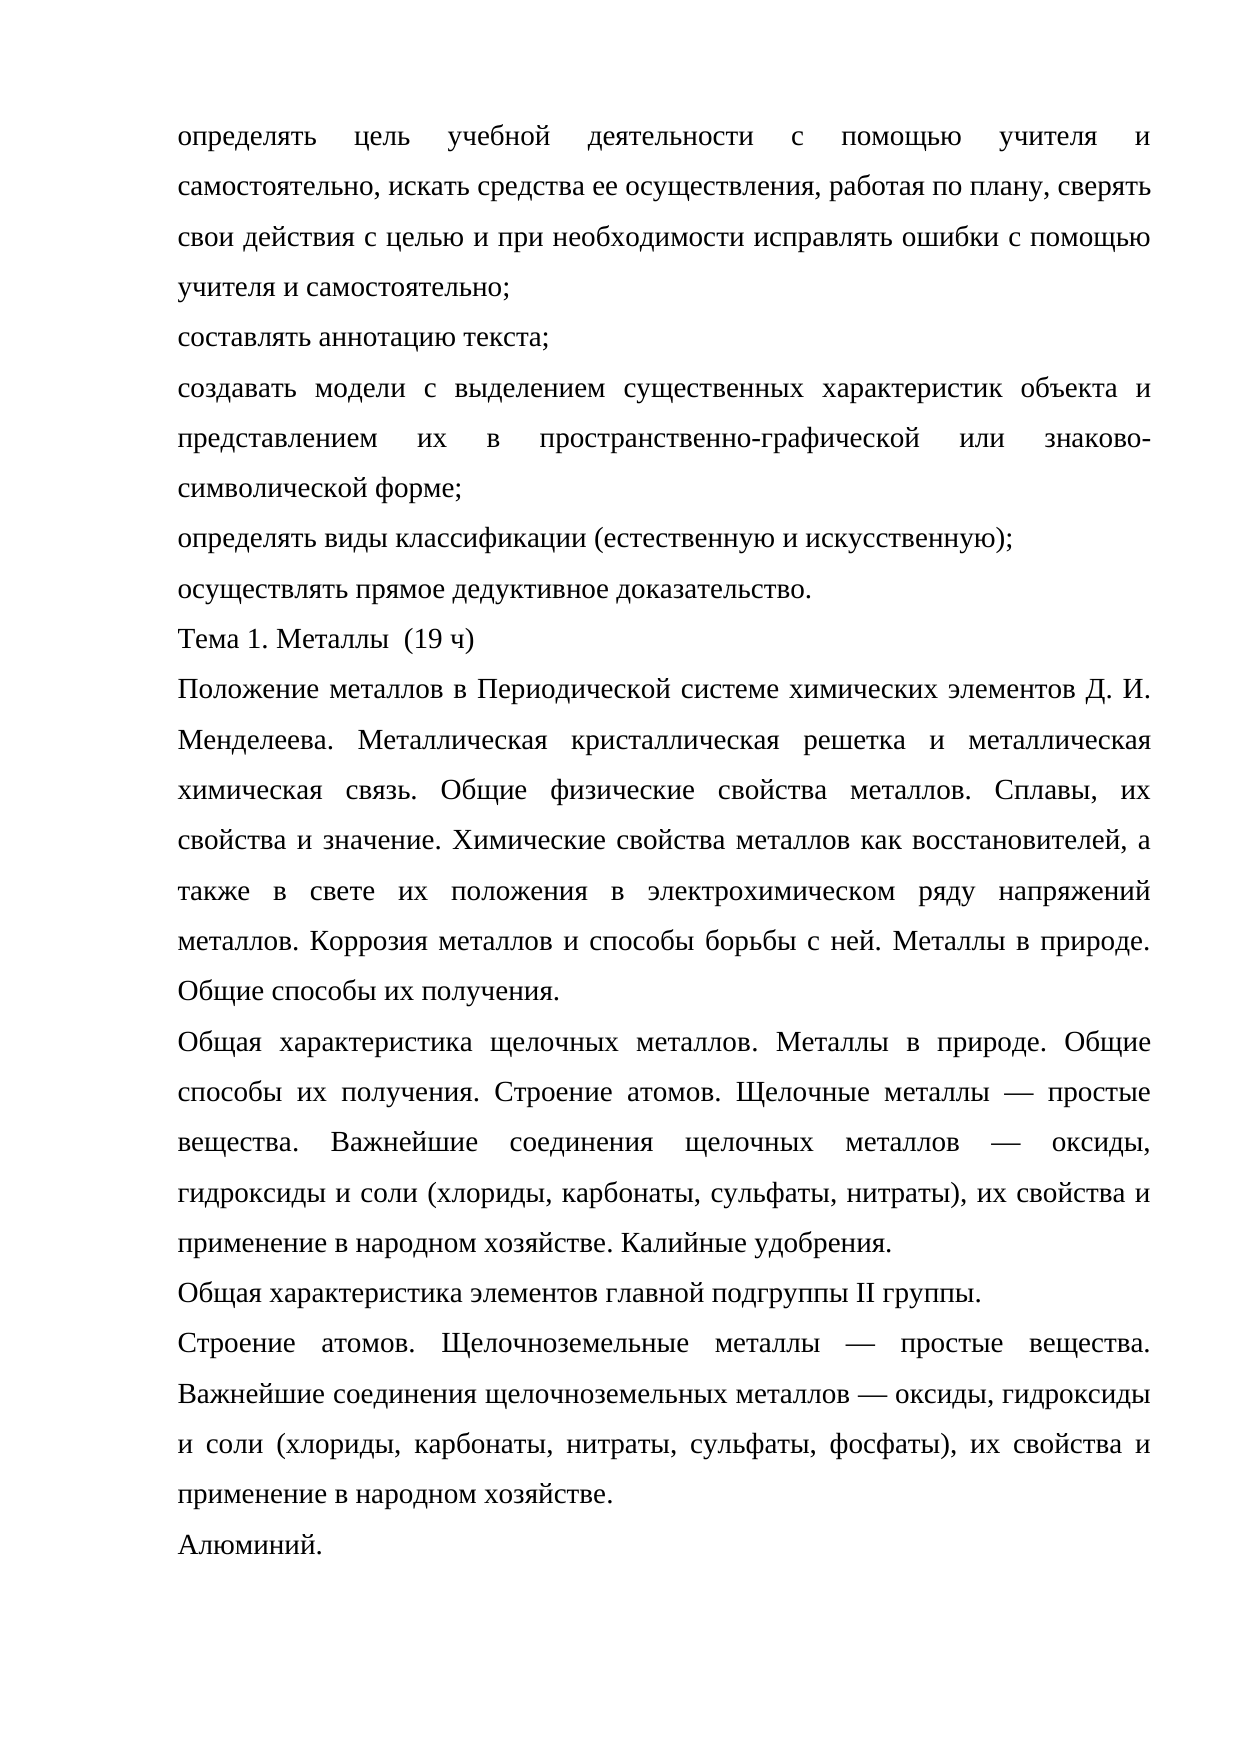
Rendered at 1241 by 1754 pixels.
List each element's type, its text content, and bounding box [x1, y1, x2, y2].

text Положение металлов в Периодической системе химических элементов Д. И. Менделеева. Металлическая кристаллическая решетка и металлическая химическая связь. Общие физические свойства металлов. Сплавы, их свойства и значение. Химические свойства металлов как восстановителей, а также в свете их положения в электрохимическом ряду напряжений металлов. Коррозия металлов и способы борьбы с ней. Металлы в природе. Общие способы их получения. [177, 672, 1152, 1007]
text составлять аннотацию текста; [177, 319, 1152, 353]
text Общая характеристика элементов главной подгруппы II группы. [177, 1275, 1152, 1309]
text осуществлять прямое дедуктивное доказательство. [177, 571, 1152, 604]
text Строение атомов. Щелочноземельные металлы — простые вещества. Важнейшие соединения щелочноземельных металлов — оксиды, гидроксиды и соли (хлориды, карбонаты, нитраты, сульфаты, фосфаты), их свойства и применение в народном хозяйстве. [177, 1326, 1152, 1510]
text Общая характеристика щелочных металлов. Металлы в природе. Общие способы их получения. Строение атомов. Щелочные металлы — простые вещества. Важнейшие соединения щелочных металлов — оксиды, гидроксиды и соли (хлориды, карбонаты, сульфаты, нитраты), их свойства и применение в народном хозяйстве. Калийные удобрения. [177, 1024, 1152, 1258]
text Алюминий. [177, 1527, 1152, 1560]
text определять цель учебной деятельности с помощью учителя и самостоятельно, искать средства ее осуществления, работая по плану, сверять свои действия с целью и при необходимости исправлять ошибки с помощью учителя и самостоятельно; [177, 118, 1152, 303]
text Тема 1. Металлы (19 ч) [177, 621, 1152, 655]
text создавать модели с выделением существенных характеристик объекта и представлением их в пространственно-графической или знаково-символической форме; [177, 370, 1152, 504]
text определять виды классификации (естественную и искусственную); [177, 521, 1152, 554]
